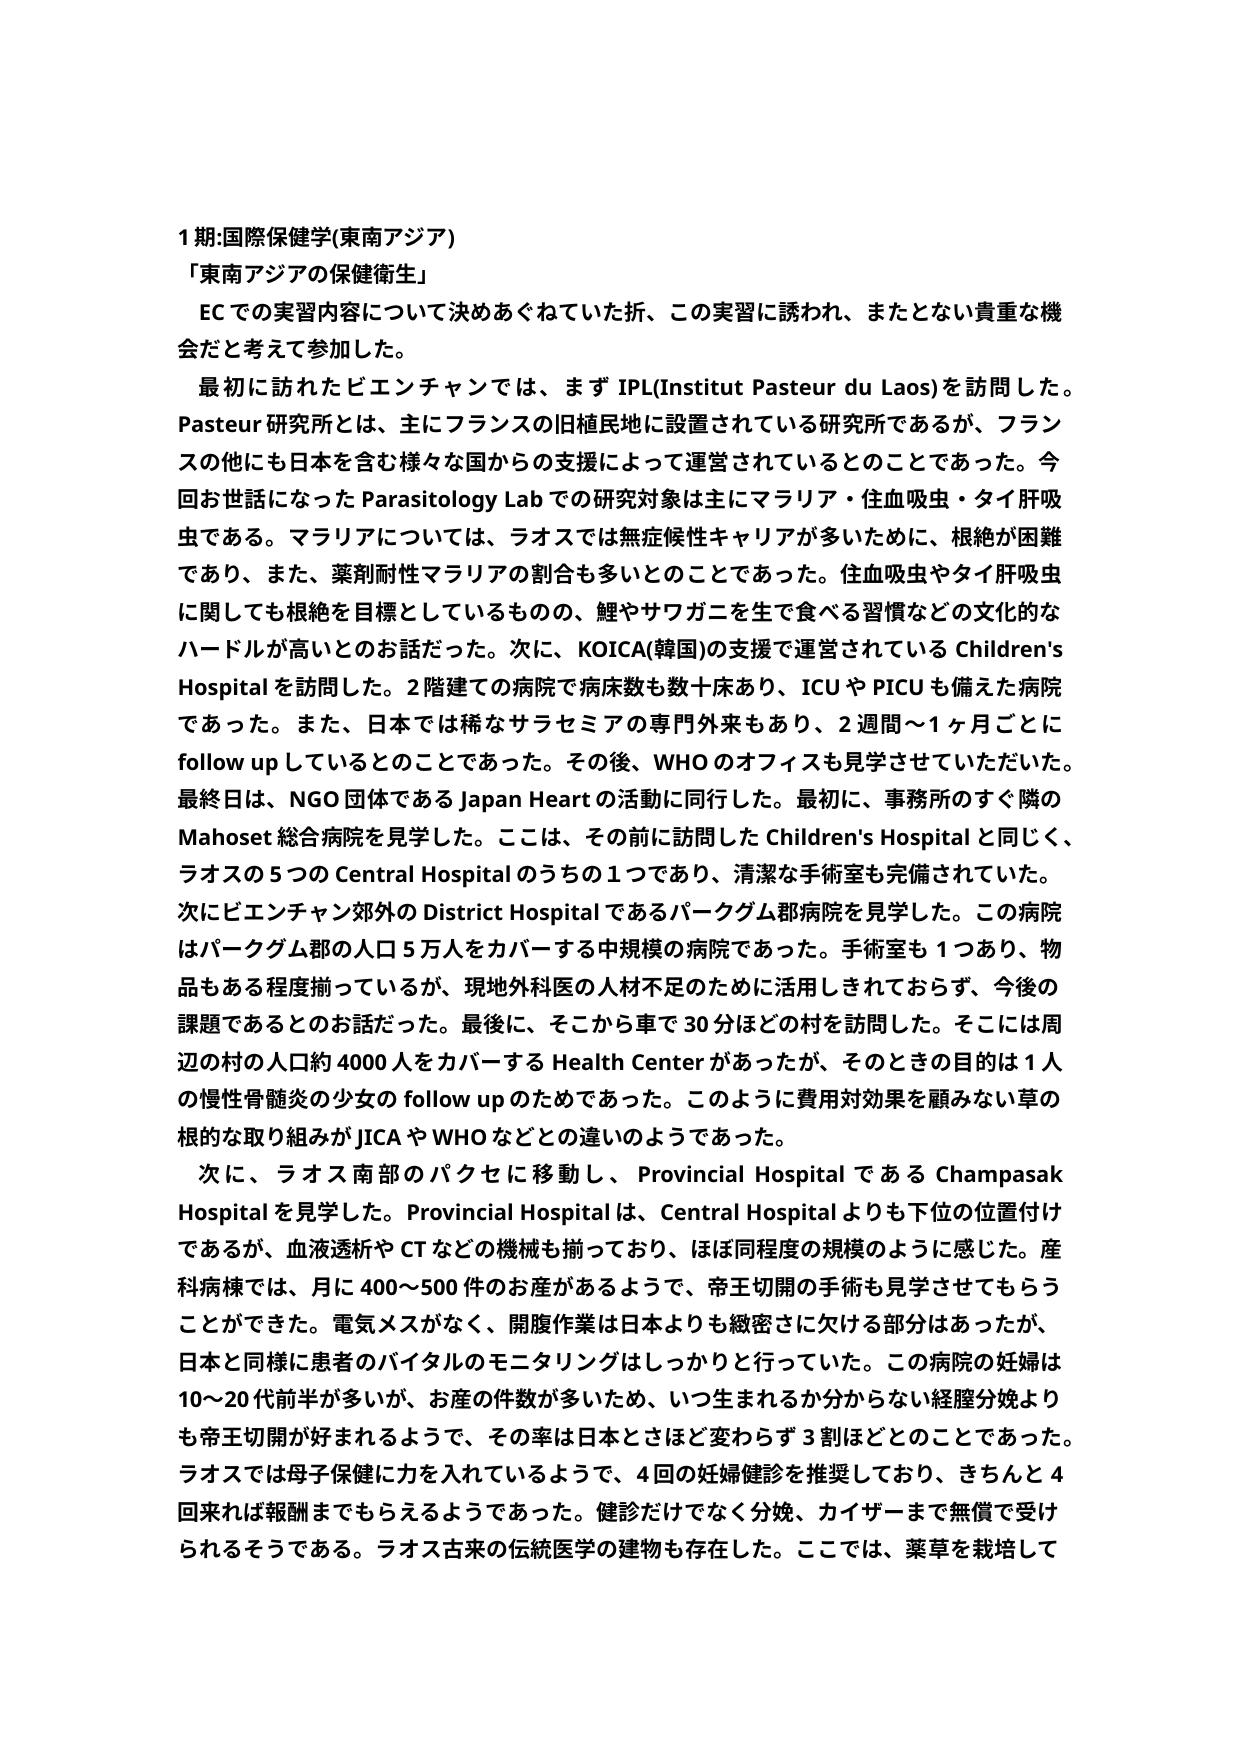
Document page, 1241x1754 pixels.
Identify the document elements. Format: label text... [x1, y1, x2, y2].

text 最初に訪れたビエンチャンでは、まずIPL(Institut Pasteur du Laos)を訪問した。Pasteur研究所とは、主にフランスの旧植民地に設置されている研究所であるが、フランスの他にも日本を含む様々な国からの支援によって運営されているとのことであった。今回お世話になったParasitology Labでの研究対象は主にマラリア・住血吸虫・タイ肝吸虫である。マラリアについては、ラオスでは無症候性キャリアが多いために、根絶が困難であり、また、薬剤耐性マラリアの割合も多いとのことであった。住血吸虫やタイ肝吸虫に関しても根絶を目標としているものの、鯉やサワガニを生で食べる習慣などの文化的なハードルが高いとのお話だった。次に、KOICA(韓国)の支援で運営されているChildren's Hospitalを訪問した。2階建ての病院で病床数も数十床あり、ICUやPICUも備えた病院であった。また、日本では稀なサラセミアの専門外来もあり、2週間〜1ヶ月ごとにfollow upしているとのことであった。その後、WHOのオフィスも見学させていただいた。最終日は、NGO団体であるJapan Heartの活動に同行した。最初に、事務所のすぐ隣のMahoset総合病院を見学した。ここは、その前に訪問したChildren's Hospitalと同じく、ラオスの5つのCentral Hospitalのうちの１つであり、清潔な手術室も完備されていた。次にビエンチャン郊外のDistrict Hospitalであるパークグム郡病院を見学した。この病院はパークグム郡の人口5万人をカバーする中規模の病院であった。手術室も1つあり、物品もある程度揃っているが、現地外科医の人材不足のために活用しきれておらず、今後の課題であるとのお話だった。最後に、そこから車で30分ほどの村を訪問した。そこには周辺の村の人口約4000人をカバーするHealth Centerがあったが、そのときの目的は1人の慢性骨髄炎の少女のfollow upのためであった。このように費用対効果を顧みない草の根的な取り組みがJICAやWHOなどとの違いのようであった。 [177, 367, 1063, 1154]
text 1期:国際保健学(東南アジア) [177, 217, 1063, 254]
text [177, 1154, 1063, 1567]
text ECでの実習内容について決めあぐねていた折、この実習に誘われ、またとない貴重な機会だと考えて参加した。 [177, 292, 1063, 367]
text 「東南アジアの保健衛生」 [177, 254, 1063, 292]
